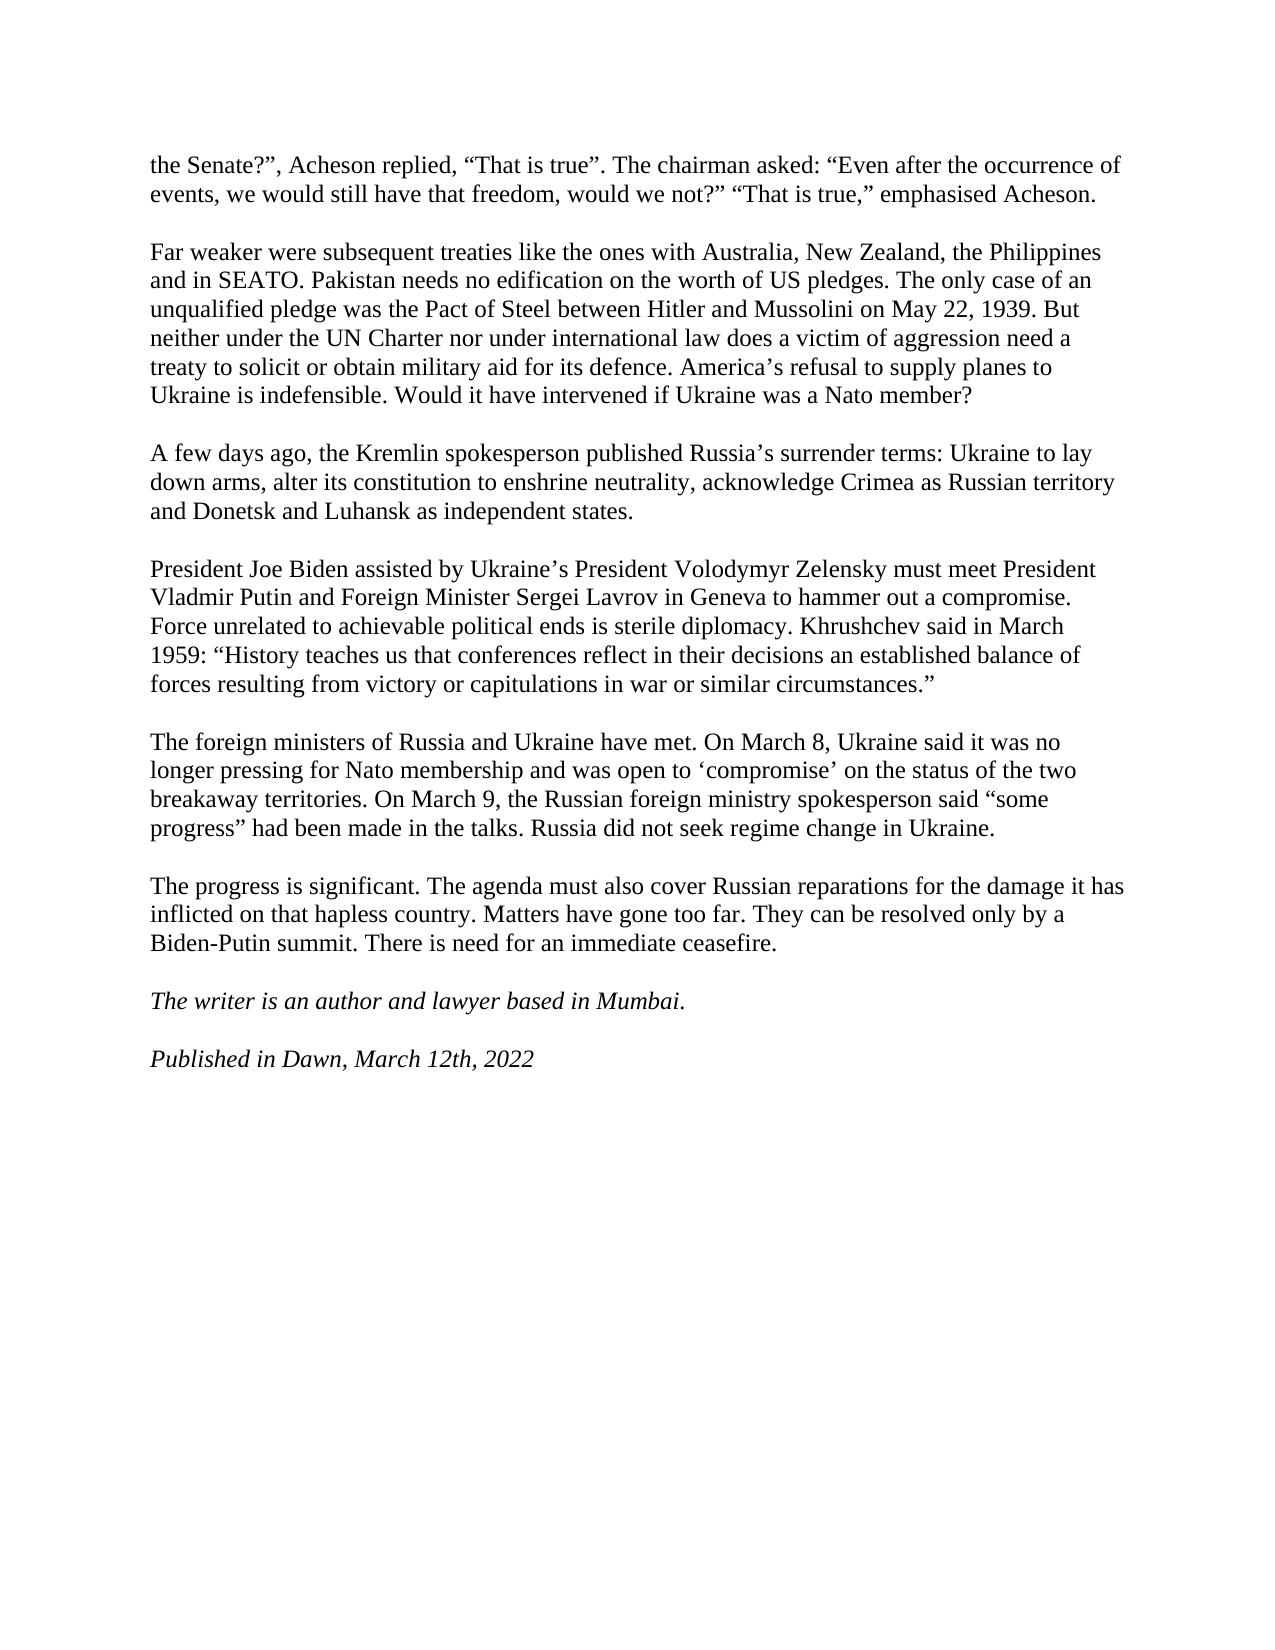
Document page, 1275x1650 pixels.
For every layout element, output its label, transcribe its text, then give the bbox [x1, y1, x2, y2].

text President Joe Biden assisted by Ukraine’s President Volodymyr Zelensky must meet President Vladmir Putin and Foreign Minister Sergei Lavrov in Geneva to hammer out a compromise. Force unrelated to achievable political ends is sterile diplomacy. Khrushchev said in March 1959: “History teaches us that conferences reflect in their decisions an established balance of forces resulting from victory or capitulations in war or similar circumstances.” [150, 554, 1125, 697]
text A few days ago, the Kremlin spokesperson published Russia’s surrender terms: Ukraine to lay down arms, alter its constitution to enshrine neutrality, acknowledge Crimea as Russian territory and Donetsk and Luhansk as independent states. [150, 438, 1125, 524]
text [150, 150, 1125, 207]
text The writer is an author and lawyer based in Mumbai. [150, 986, 1125, 1015]
text The progress is significant. The agenda must also cover Russian reparations for the damage it has inflicted on that hapless country. Matters have gone too far. They can be resolved only by a Biden-Putin summit. There is need for an immediate ceasefire. [150, 871, 1125, 957]
text The foreign ministers of Russia and Ukraine have met. On March 8, Ukraine said it was no longer pressing for Nato membership and was open to ‘compromise’ on the status of the two breakaway territories. On March 9, the Russian foreign ministry spokesperson said “some progress” had been made in the talks. Russia did not seek regime change in Ukraine. [150, 727, 1125, 842]
text Published in Dawn, March 12th, 2022 [150, 1044, 1125, 1073]
text Far weaker were subsequent treaties like the ones with Australia, New Zealand, the Philippines and in SEATO. Pakistan needs no edification on the worth of US pledges. The only case of an unqualified pledge was the Pact of Steel between Hitler and Mussolini on May 22, 1939. But neither under the UN Charter nor under international law does a victim of aggression need a treaty to solicit or obtain military aid for its defence. America’s refusal to supply planes to Ukraine is indefensible. Would it have intervened if Ukraine was a Nato member? [150, 237, 1125, 409]
